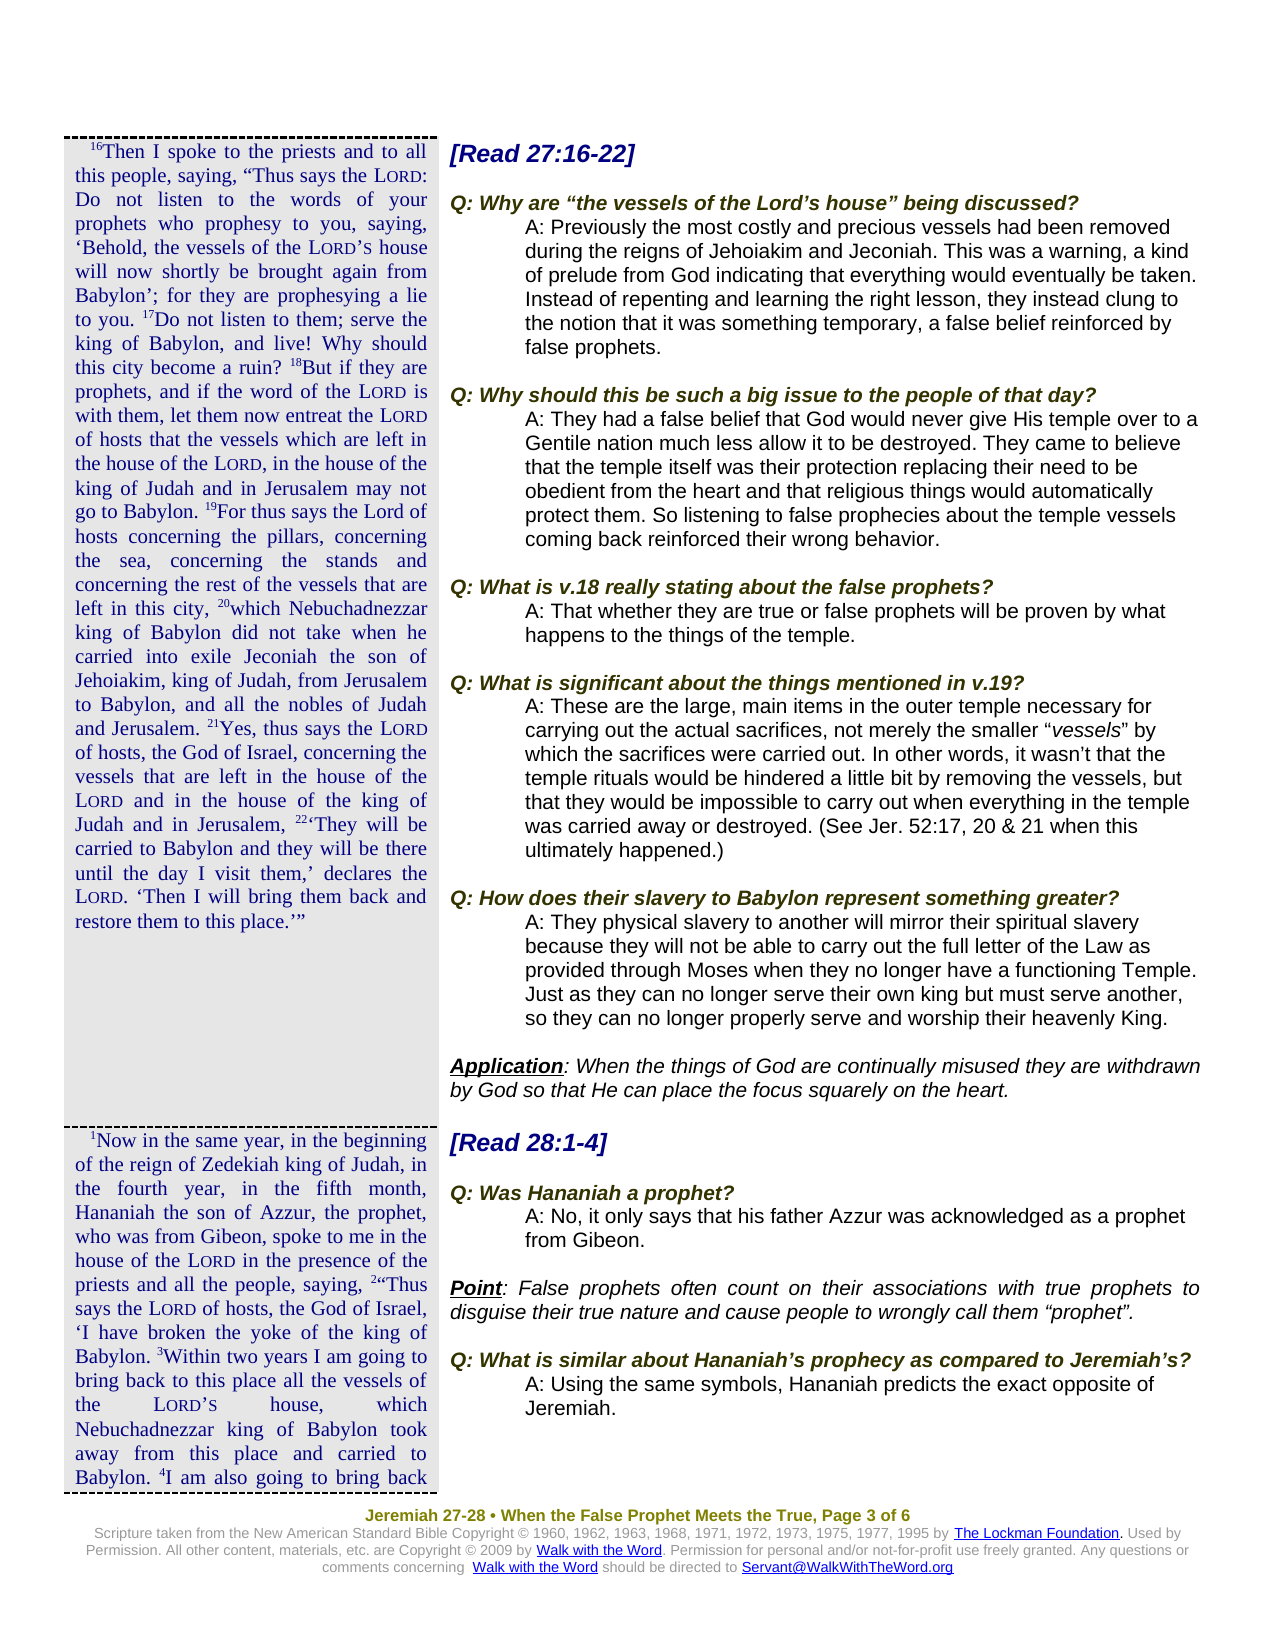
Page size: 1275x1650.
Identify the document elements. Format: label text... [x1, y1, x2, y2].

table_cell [64, 1126, 439, 1492]
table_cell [439, 1126, 1213, 1492]
table_header 16Then I spoke to the priests and to all this people, saying, “Thus says the Lord: Do not listen to the words of your prophets who prophesy to you, saying, ‘Behold, the vessels of the Lord’s house will now shortly be brought again from Babylon’; for they are prophesying a lie to you. 17Do not listen to them; serve the king of Babylon, and live! Why should this city become a ruin? 18But if they are prophets, and if the word of the Lord is with them, let them now entreat the Lord of hosts that the vessels which are left in the house of the Lord, in the house of the king of Judah and in Jerusalem may not go to Babylon. 19For thus says the Lord of hosts concerning the pillars, concerning the sea, concerning the stands and concerning the rest of the vessels that are left in this city, 20which Nebuchadnezzar king of Babylon did not take when he carried into exile Jeconiah the son of Jehoiakim, king of Judah, from Jerusalem to Babylon, and all the nobles of Judah and Jerusalem. 21Yes, thus says the Lord of hosts, the God of Israel, concerning the vessels that are left in the house of the Lord and in the house of the king of Judah and in Jerusalem, 22‘They will be carried to Babylon and they will be there until the day I visit them,’ declares the Lord. ‘Then I will bring them back and restore them to this place.’” [64, 136, 439, 1126]
table_header [Read 27:16-22] Q: Why are “the vessels of the Lord’s house” being discussed? A: Previously the most costly and precious vessels had been removed during the reigns of Jehoiakim and Jeconiah. This was a warning, a kind of prelude from God indicating that everything would eventually be taken. Instead of repenting and learning the right lesson, they instead clung to the notion that it was something temporary, a false belief reinforced by false prophets. Q: Why should this be such a big issue to the people of that day? A: They had a false belief that God would never give His temple over to a Gentile nation much less allow it to be destroyed. They came to believe that the temple itself was their protection replacing their need to be obedient from the heart and that religious things would automatically protect them. So listening to false prophecies about the temple vessels coming back reinforced their wrong behavior. Q: What is v.18 really stating about the false prophets? A: That whether they are true or false prophets will be proven by what happens to the things of the temple. Q: What is significant about the things mentioned in v.19? A: These are the large, main items in the outer temple necessary for carrying out the actual sacrifices, not merely the smaller “vessels” by which the sacrifices were carried out. In other words, it wasn’t that the temple rituals would be hindered a little bit by removing the vessels, but that they would be impossible to carry out when everything in the temple was carried away or destroyed. (See Jer. 52:17, 20 & 21 when this ultimately happened.) Q: How does their slavery to Babylon represent something greater? A: They physical slavery to another will mirror their spiritual slavery because they will not be able to carry out the full letter of the Law as provided through Moses when they no longer have a functioning Temple. Just as they can no longer serve their own king but must serve another, so they can no longer properly serve and worship their heavenly King. Application: When the things of God are continually misused they are withdrawn by God so that He can place the focus squarely on the heart. [439, 136, 1213, 1126]
